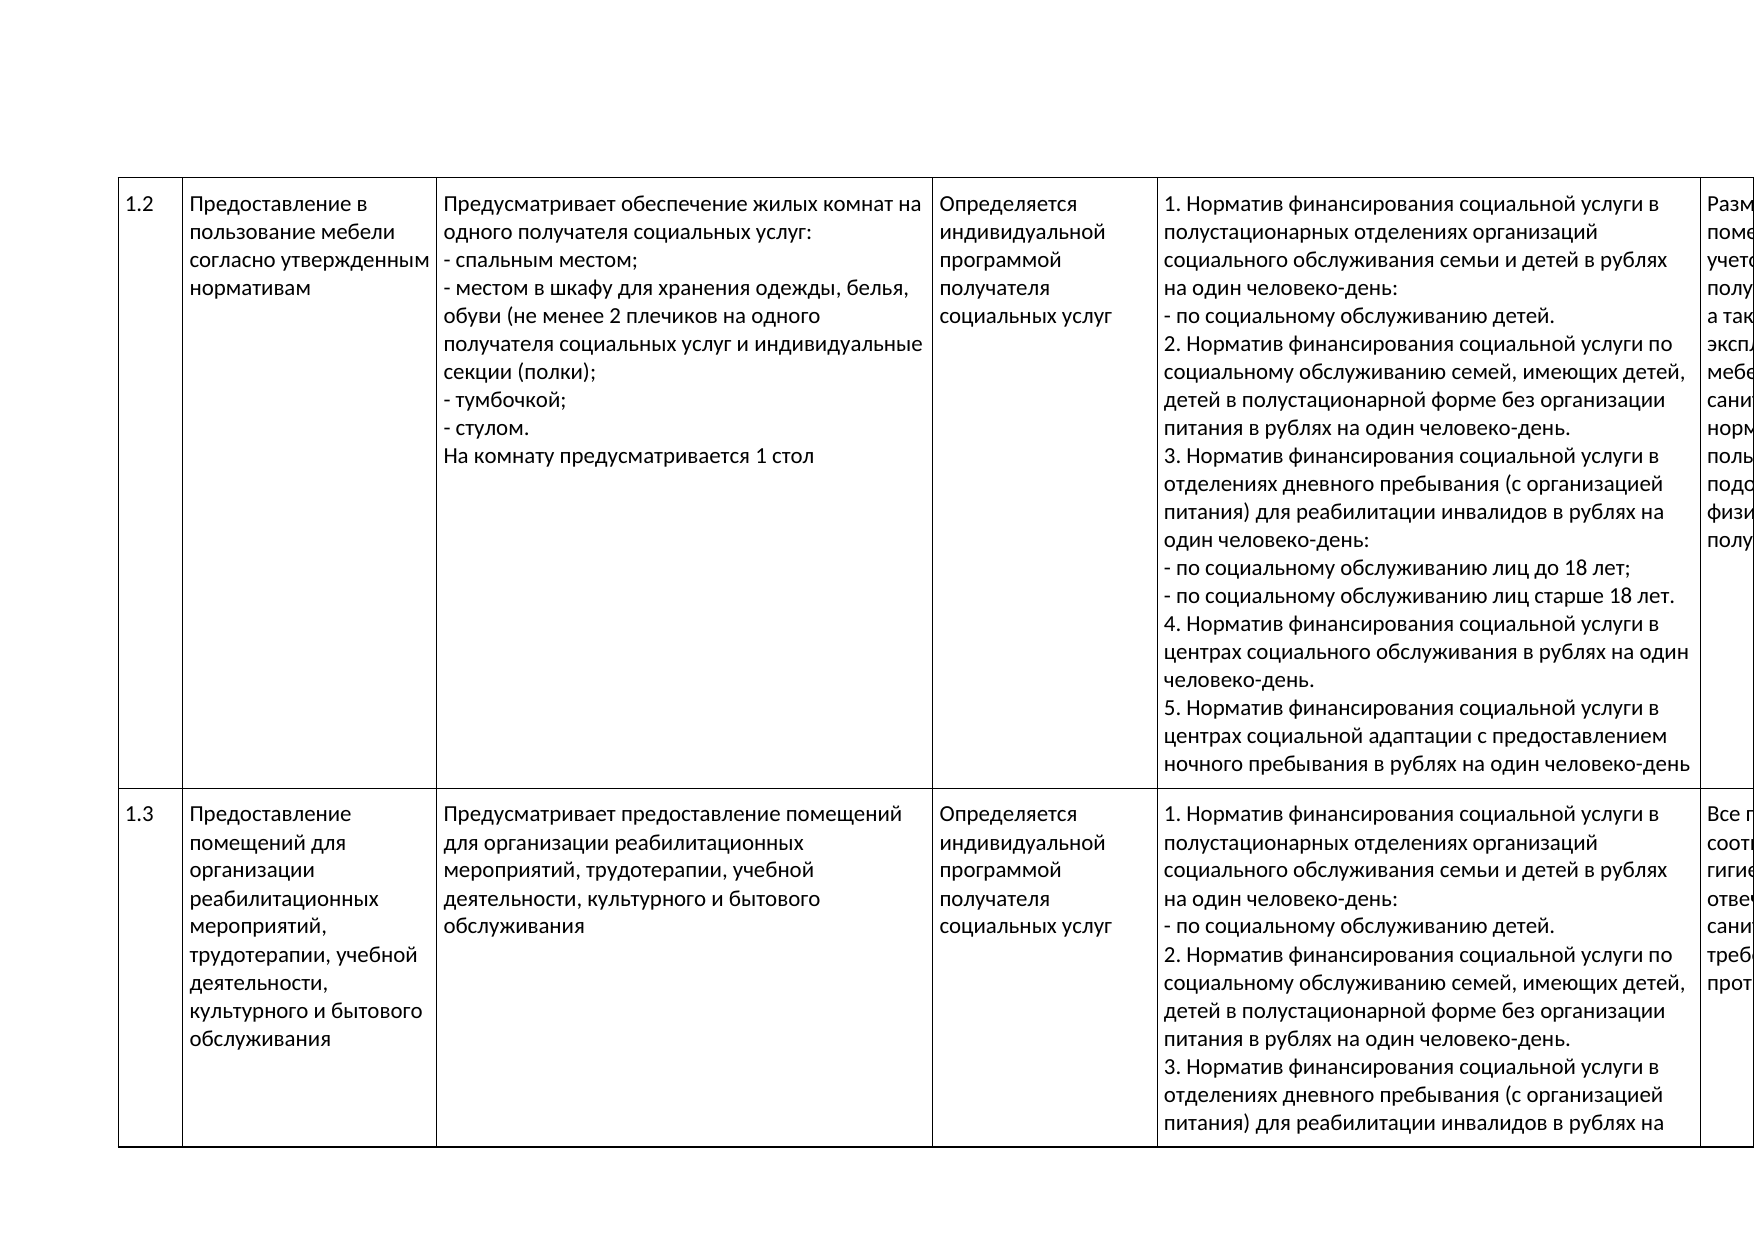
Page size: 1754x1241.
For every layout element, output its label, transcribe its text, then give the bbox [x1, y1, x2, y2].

table_cell Предусматривает обеспечение жилых комнат на одного получателя социальных услуг: - спальным местом; - местом в шкафу для хранения одежды, белья, обуви (не менее 2 плечиков на одного получателя социальных услуг и индивидуальные секции (полки); - тумбочкой; - стулом. На комнату предусматривается 1 стол [437, 178, 932, 788]
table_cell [183, 789, 436, 1146]
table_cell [1158, 789, 1700, 1146]
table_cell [933, 178, 1157, 788]
table_cell 1.2 [119, 178, 182, 788]
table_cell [437, 789, 932, 1146]
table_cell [1158, 178, 1700, 788]
table_cell Предоставление в пользование мебели согласно утвержденным нормативам [183, 178, 436, 788]
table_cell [1701, 789, 1753, 1146]
table_cell Размещение мебели в помещении осуществляется с учетом свободного доступа к получателям социальных услуг, а также доступности уборки и эксплуатации. Предоставляемая мебель должна соответствовать санитарно-гигиеническим нормам, быть удобной в пользовании, подобранной с учетом физического состояния получателей социальных услуг [1701, 178, 1753, 788]
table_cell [933, 789, 1157, 1146]
table_cell 1.3 [119, 789, 182, 1146]
